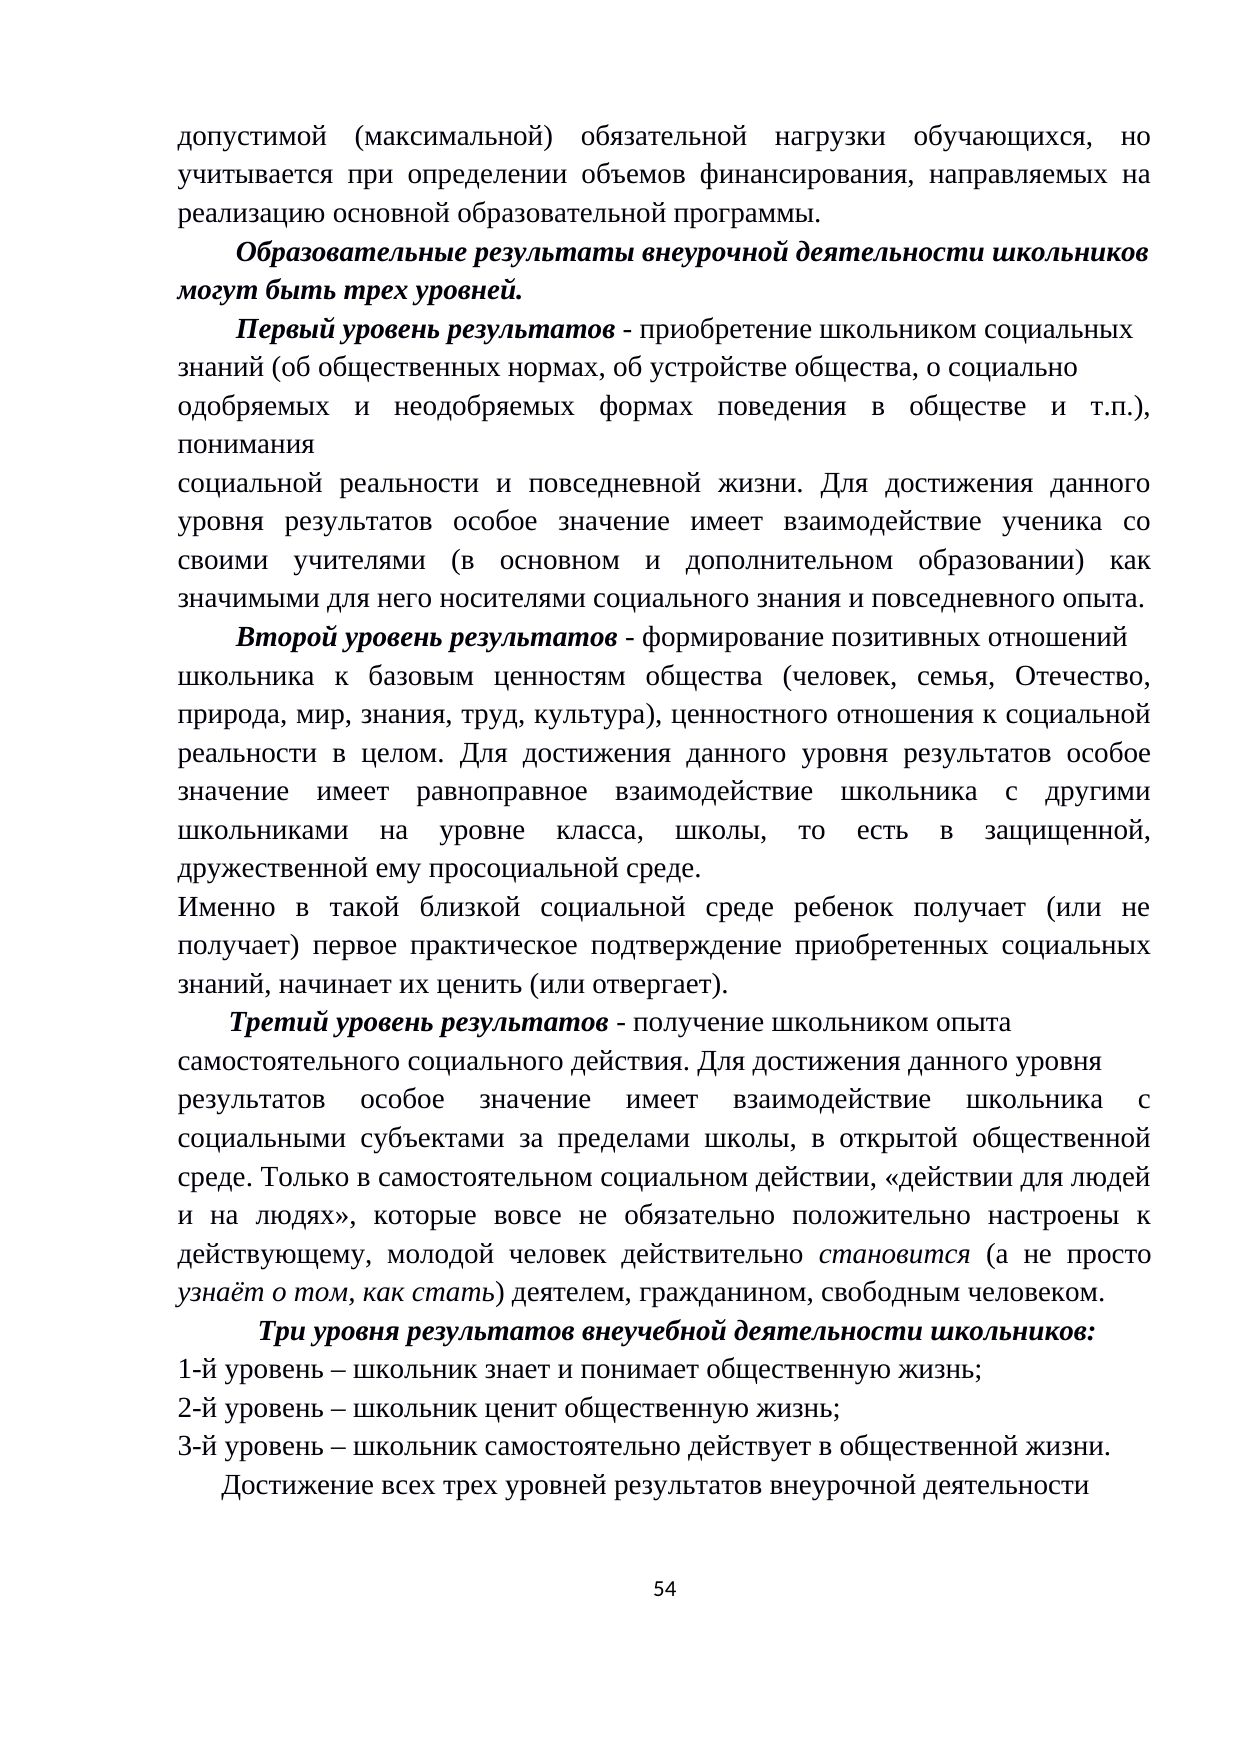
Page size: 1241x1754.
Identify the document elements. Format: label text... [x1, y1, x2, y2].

text 1-й уровень – школьник знает и понимает общественную жизнь; [177, 1351, 1152, 1385]
text Третий уровень результатов - получение школьником опыта [177, 1004, 1152, 1038]
text одобряемых и неодобряемых формах поведения в обществе и т.п.), понимания [177, 388, 1152, 460]
text 3-й уровень – школьник самостоятельно действует в общественной жизни. [177, 1428, 1152, 1462]
text Второй уровень результатов - формирование позитивных отношений [177, 619, 1152, 653]
text знаний (об общественных нормах, об устройстве общества, о социально [177, 349, 1152, 383]
text Первый уровень результатов - приобретение школьником социальных [177, 311, 1152, 344]
text Три уровня результатов внеучебной деятельности школьников: [177, 1313, 1152, 1346]
text результатов особое значение имеет взаимодействие школьника с социальными субъектами за пределами школы, в открытой общественной среде. Только в самостоятельном социальном действии, «действии для людей и на людях», которые вовсе не обязательно положительно настроены к действующему, молодой человек действительно становится (а не просто узнаёт о том, как стать) деятелем, гражданином, свободным человеком. [177, 1082, 1152, 1308]
text допустимой (максимальной) обязательной нагрузки обучающихся, но учитывается при определении объемов финансирования, направляемых на реализацию основной образовательной программы. [177, 118, 1152, 229]
text 2-й уровень – школьник ценит общественную жизнь; [177, 1390, 1152, 1423]
text Достижение всех трех уровней результатов внеурочной деятельности [177, 1467, 1152, 1501]
text самостоятельного социального действия. Для достижения данного уровня [177, 1043, 1152, 1077]
text социальной реальности и повседневной жизни. Для достижения данного уровня результатов особое значение имеет взаимодействие ученика со своими учителями (в основном и дополнительном образовании) как значимыми для него носителями социального знания и повседневного опыта. [177, 465, 1152, 614]
text школьника к базовым ценностям общества (человек, семья, Отечество, природа, мир, знания, труд, культура), ценностного отношения к социальной реальности в целом. Для достижения данного уровня результатов особое значение имеет равноправное взаимодействие школьника с другими школьниками на уровне класса, школы, то есть в защищенной, дружественной ему просоциальной среде. [177, 658, 1152, 884]
text могут быть трех уровней. [177, 272, 1152, 306]
text Именно в такой близкой социальной среде ребенок получает (или не получает) первое практическое подтверждение приобретенных социальных знаний, начинает их ценить (или отвергает). [177, 889, 1152, 999]
text Образовательные результаты внеурочной деятельности школьников [177, 234, 1152, 267]
